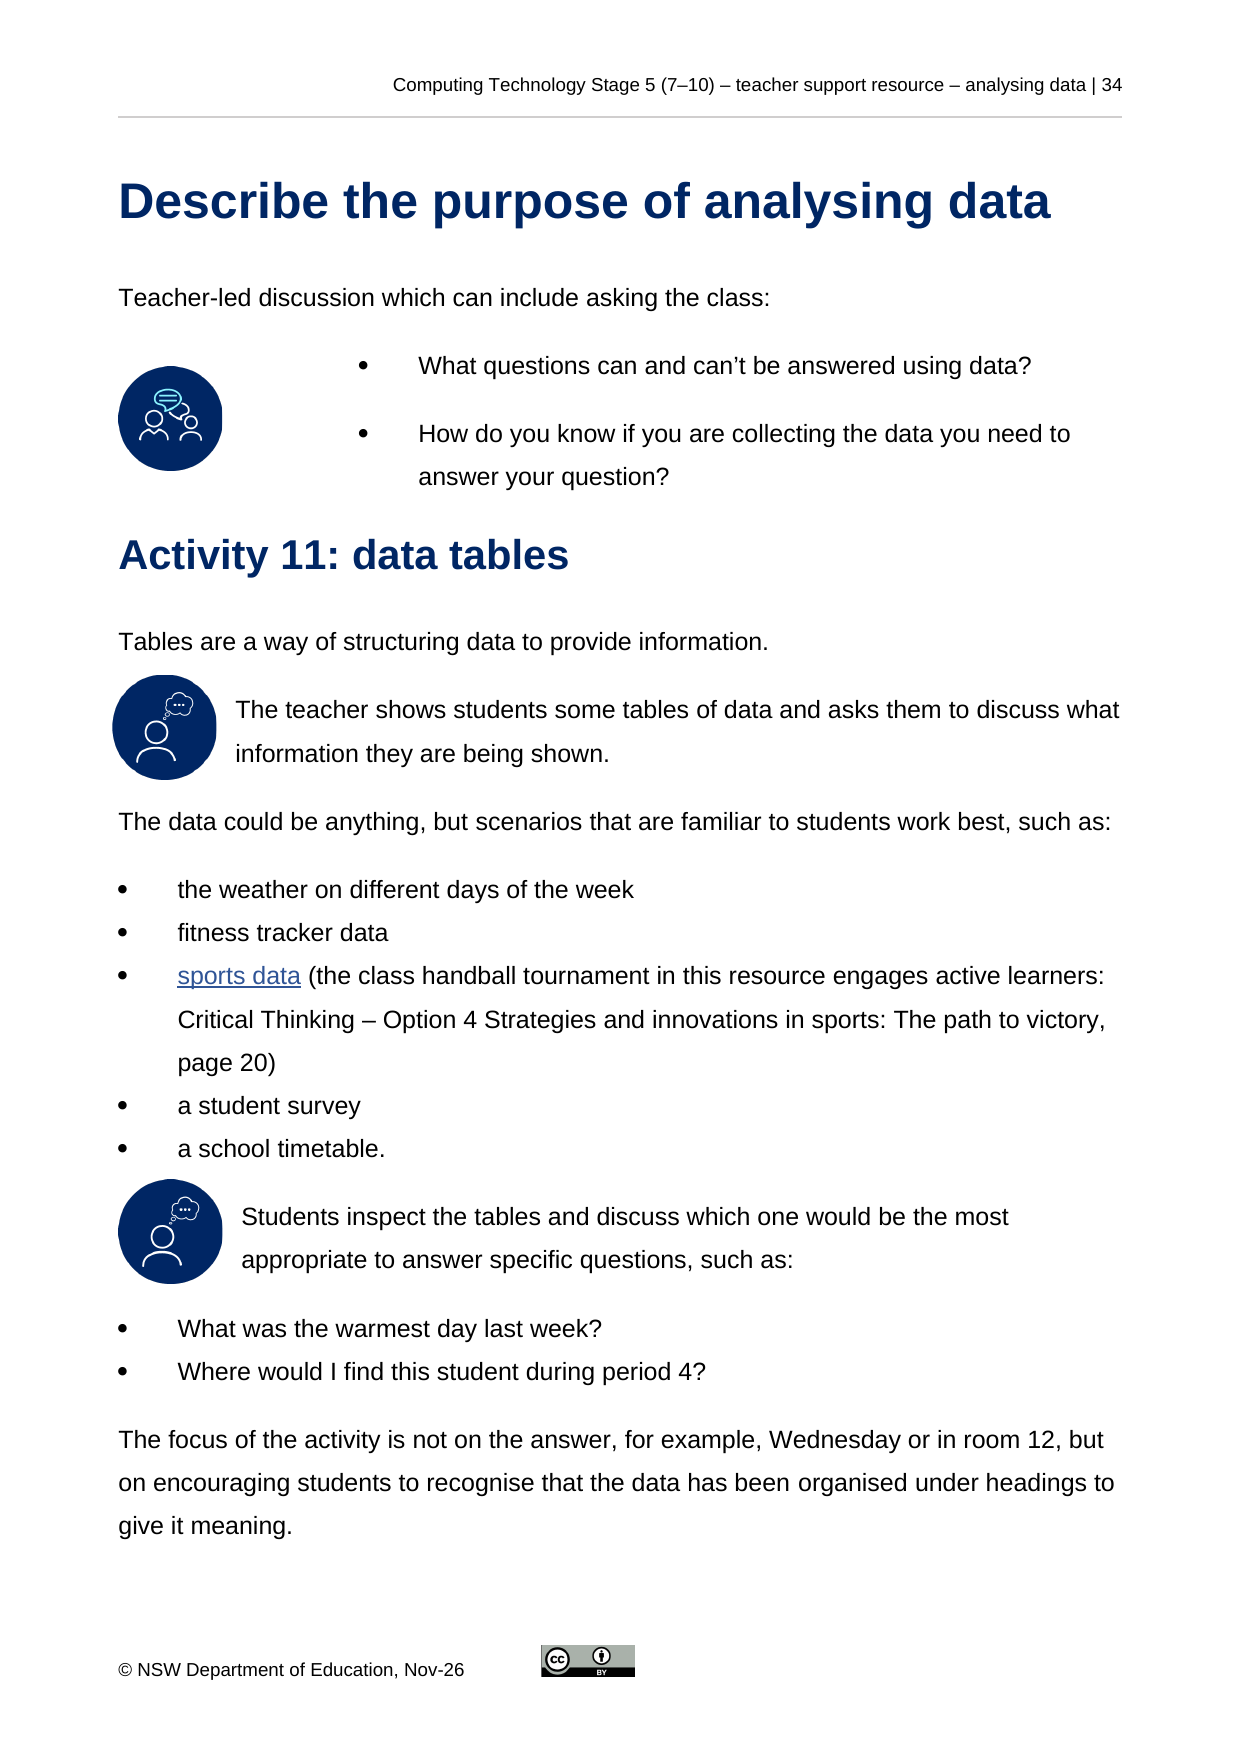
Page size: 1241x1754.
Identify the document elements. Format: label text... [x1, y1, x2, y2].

list a student survey [118, 1091, 1122, 1120]
list How do you know if you are collecting the data you need to answer your question? [236, 419, 1122, 491]
subtitle Describe the purpose of analysing data [118, 172, 1122, 229]
list fitness tracker data [118, 918, 1122, 947]
list a school timetable. [118, 1134, 1122, 1163]
list the weather on different days of the week [118, 875, 1122, 904]
text Students inspect the tables and discuss which one would be the most appropriate to answer specific questions, such as: [223, 1202, 1122, 1274]
subtitle Activity 11: data tables [118, 531, 1122, 578]
list Where would I find this student during period 4? [118, 1357, 1122, 1386]
picture [118, 366, 223, 471]
text Teacher-led discussion which can include asking the class: [118, 283, 1122, 312]
list What was the warmest day last week? [118, 1313, 1122, 1342]
list What questions can and can’t be answered using data? [236, 351, 1122, 380]
picture [541, 1645, 635, 1677]
text Tables are a way of structuring data to provide information. [118, 627, 1122, 656]
picture [112, 675, 217, 780]
text The teacher shows students some tables of data and asks them to discuss what information they are being shown. [217, 696, 1122, 767]
text The data could be anything, but scenarios that are familiar to students work best, such as: [118, 807, 1122, 836]
picture [118, 1179, 223, 1284]
text The focus of the activity is not on the answer, for example, Wednesday or in room 12, but on encouraging students to recognise that the data has been organised under headings to give it meaning. [118, 1425, 1122, 1540]
list sports data (the class handball tournament in this resource engages active learners: Critical Thinking – Option 4 Strategies and innovations in sports: The path to victory, page 20) [118, 961, 1122, 1076]
